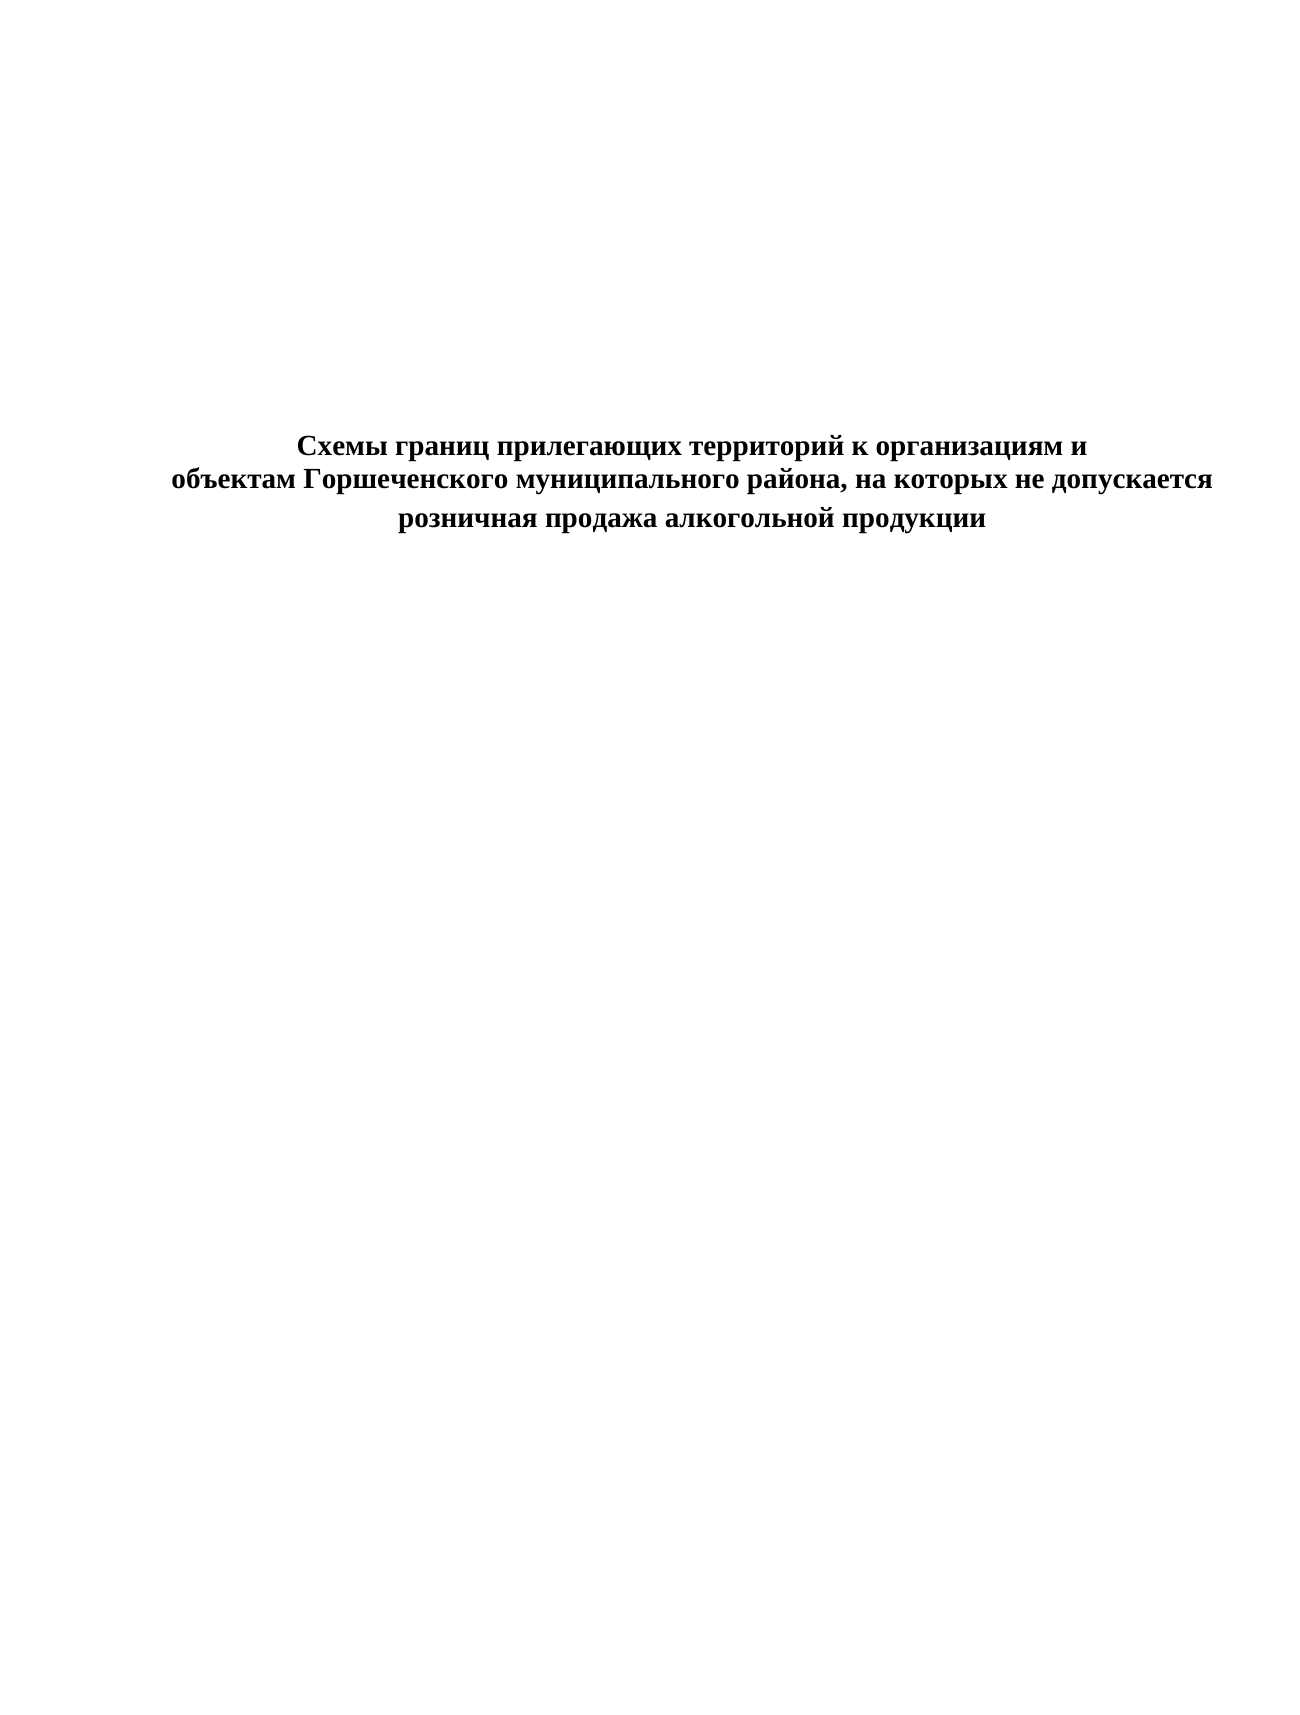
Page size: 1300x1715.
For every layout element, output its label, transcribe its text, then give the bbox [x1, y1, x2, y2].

text Схемы границ прилегающих территорий к организациям и [159, 428, 1225, 462]
text объектам Горшеченского муниципального района, на которых не допускается розничная продажа алкогольной продукции [159, 462, 1225, 534]
